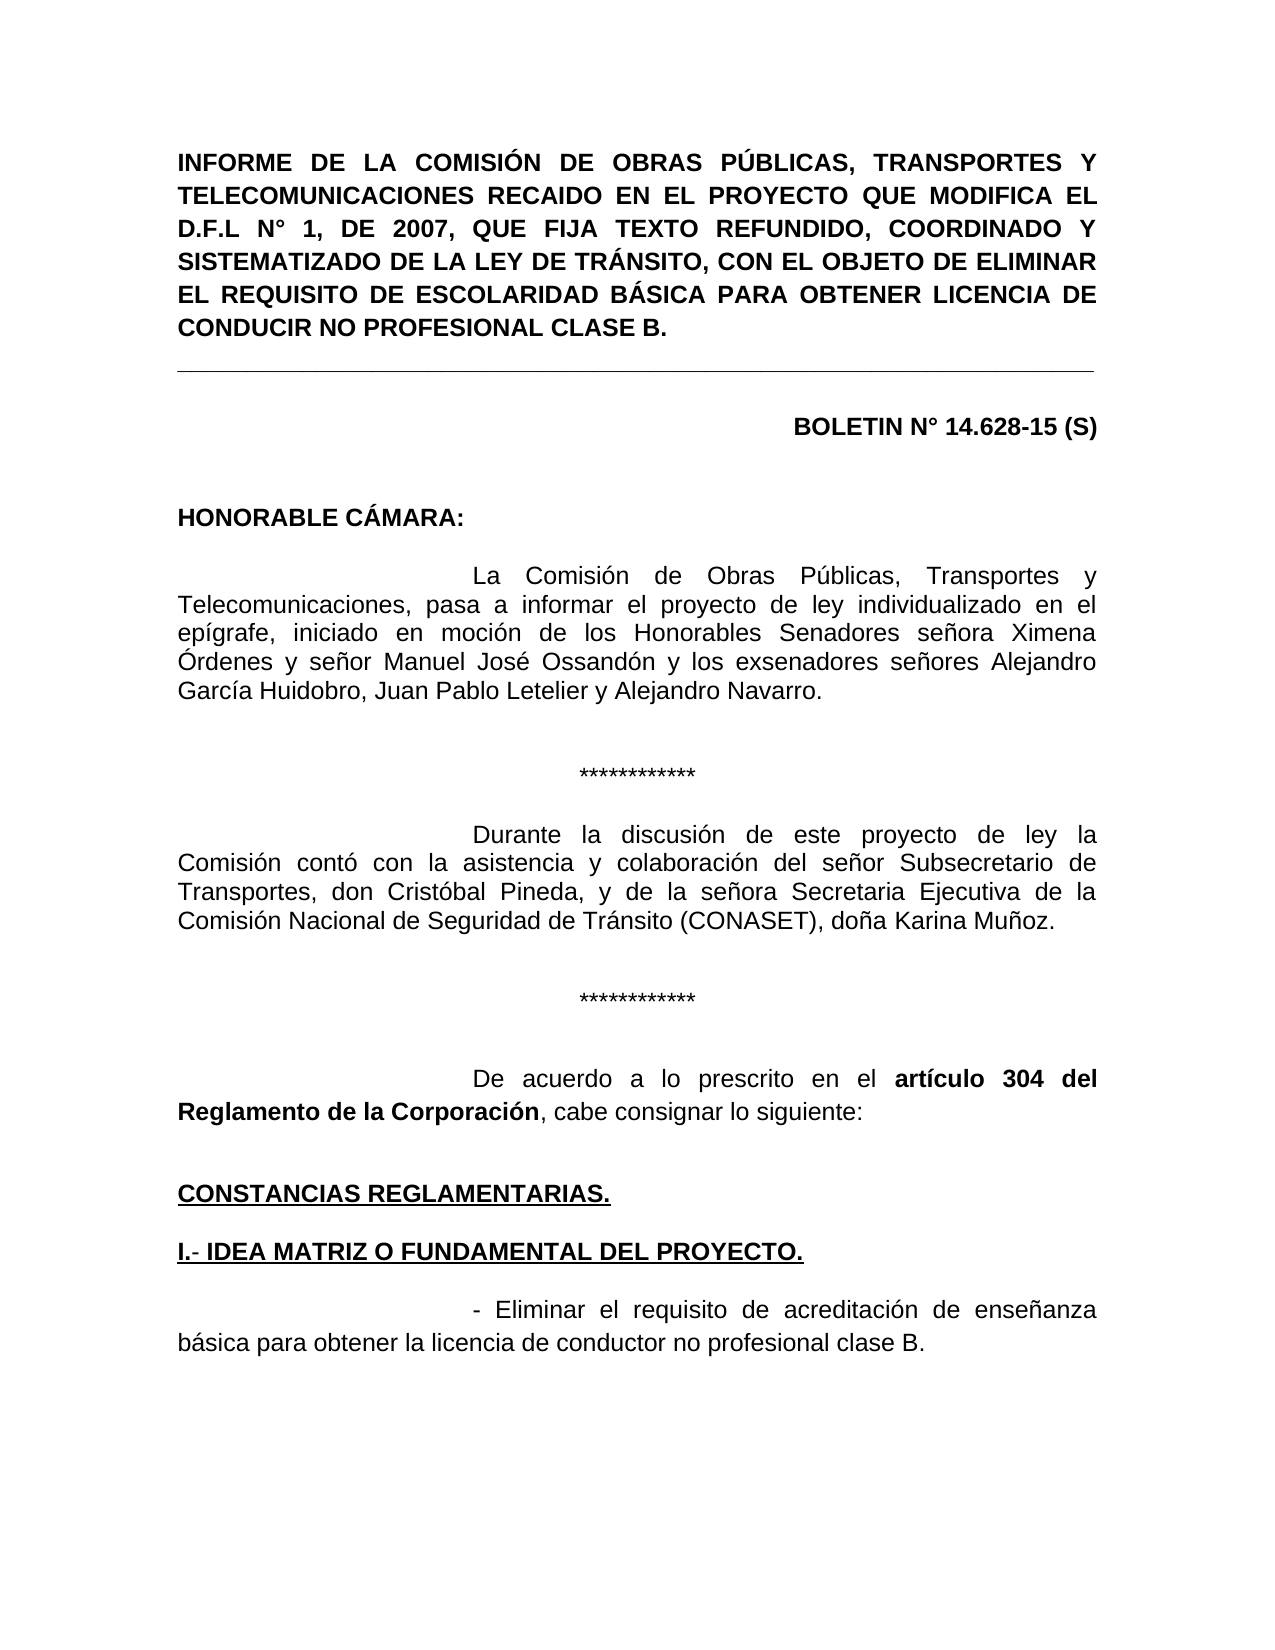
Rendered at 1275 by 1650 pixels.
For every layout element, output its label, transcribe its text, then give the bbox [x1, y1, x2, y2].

text INFORME DE LA COMISIÓN DE OBRAS PÚBLICAS, TRANSPORTES Y TELECOMUNICACIONES RECAIDO EN EL PROYECTO QUE MODIFICA EL D.F.L N° 1, DE 2007, QUE FIJA TEXTO REFUNDIDO, COORDINADO Y SISTEMATIZADO DE LA LEY DE TRÁNSITO, CON EL OBJETO DE ELIMINAR EL REQUISITO DE ESCOLARIDAD BÁSICA PARA OBTENER LICENCIA DE CONDUCIR NO PROFESIONAL CLASE B. [177, 148, 1098, 341]
text ************ [177, 762, 1098, 791]
text CONSTANCIAS REGLAMENTARIAS. [177, 1179, 1098, 1208]
subtitle - Eliminar el requisito de acreditación de enseñanza básica para obtener la licencia de conductor no profesional clase B. [177, 1295, 1098, 1357]
text I.- IDEA MATRIZ O FUNDAMENTAL DEL PROYECTO. [177, 1237, 1098, 1266]
text BOLETIN N° 14.628-15 (S) [177, 412, 1098, 441]
text ************ [177, 987, 1098, 1016]
text La Comisión de Obras Públicas, Transportes y Telecomunicaciones, pasa a informar el proyecto de ley individualizado en el epígrafe, iniciado en moción de los Honorables Senadores señora Ximena Órdenes y señor Manuel José Ossandón y los exsenadores señores Alejandro García Huidobro, Juan Pablo Letelier y Alejandro Navarro. [177, 561, 1098, 704]
text Durante la discusión de este proyecto de ley la Comisión contó con la asistencia y colaboración del señor Subsecretario de Transportes, don Cristóbal Pineda, y de la señora Secretaria Ejecutiva de la Comisión Nacional de Seguridad de Tránsito (CONASET), doña Karina Muñoz. [177, 819, 1098, 934]
text HONORABLE CÁMARA: [177, 503, 1098, 532]
subtitle De acuerdo a lo prescrito en el artículo 304 del Reglamento de la Corporación, cabe consignar lo siguiente: [177, 1064, 1098, 1126]
text __________________________________________________________________ [177, 346, 1098, 374]
